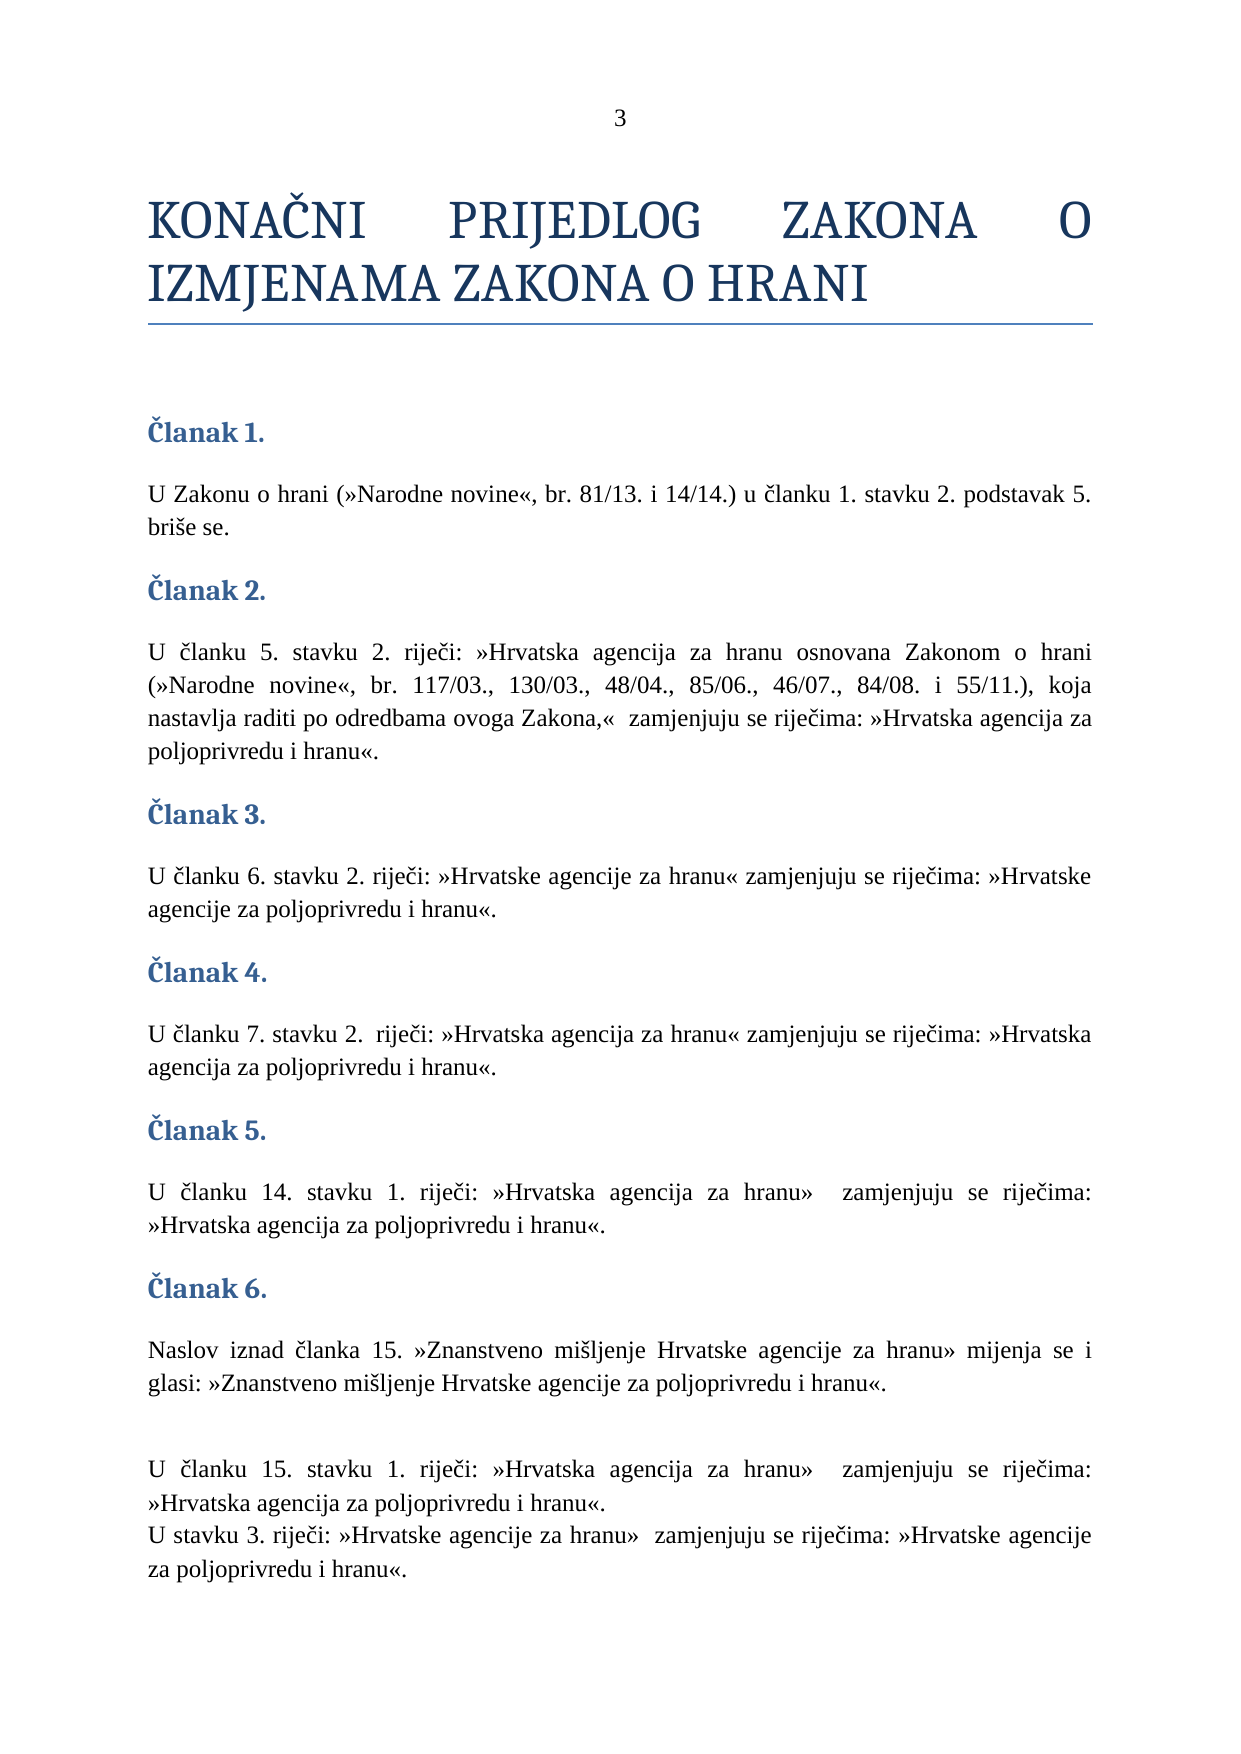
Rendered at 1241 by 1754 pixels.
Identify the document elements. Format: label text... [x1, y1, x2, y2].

text U Zakonu o hrani (»Narodne novine«, br. 81/13. i 14/14.) u članku 1. stavku 2. podstavak 5. briše se. [148, 479, 1093, 541]
title KONAČNI PRIJEDLOG ZAKONA O IZMJENAMA ZAKONA O HRANI [148, 190, 1093, 323]
subtitle Članak 3. [148, 798, 1093, 832]
text U članku 14. stavku 1. riječi: »Hrvatska agencija za hranu» zamjenjuju se riječima: »Hrvatska agencija za poljoprivredu i hranu«. [148, 1177, 1093, 1238]
subtitle Članak 2. [148, 574, 1093, 608]
text Naslov iznad članka 15. »Znanstveno mišljenje Hrvatske agencije za hranu» mijenja se i glasi: »Znanstveno mišljenje Hrvatske agencije za poljoprivredu i hranu«. [148, 1335, 1093, 1396]
subtitle Članak 5. [148, 1114, 1093, 1148]
text U članku 15. stavku 1. riječi: »Hrvatska agencija za hranu» zamjenjuju se riječima: »Hrvatska agencija za poljoprivredu i hranu«. [148, 1454, 1093, 1516]
text U članku 5. stavku 2. riječi: »Hrvatska agencija za hranu osnovana Zakonom o hrani (»Narodne novine«, br. 117/03., 130/03., 48/04., 85/06., 46/07., 84/08. i 55/11.), koja nastavlja raditi po odredbama ovoga Zakona,« zamjenjuju se riječima: »Hrvatska agencija za poljoprivredu i hranu«. [148, 637, 1093, 765]
text U članku 7. stavku 2. riječi: »Hrvatska agencija za hranu« zamjenjuju se riječima: »Hrvatska agencija za poljoprivredu i hranu«. [148, 1019, 1093, 1081]
subtitle Članak 6. [148, 1272, 1093, 1306]
text U članku 6. stavku 2. riječi: »Hrvatske agencije za hranu« zamjenjuju se riječima: »Hrvatske agencije za poljoprivredu i hranu«. [148, 861, 1093, 923]
text U stavku 3. riječi: »Hrvatske agencije za hranu» zamjenjuju se riječima: »Hrvatske agencije za poljoprivredu i hranu«. [148, 1521, 1093, 1582]
subtitle Članak 1. [148, 416, 1093, 450]
subtitle Članak 4. [148, 956, 1093, 990]
